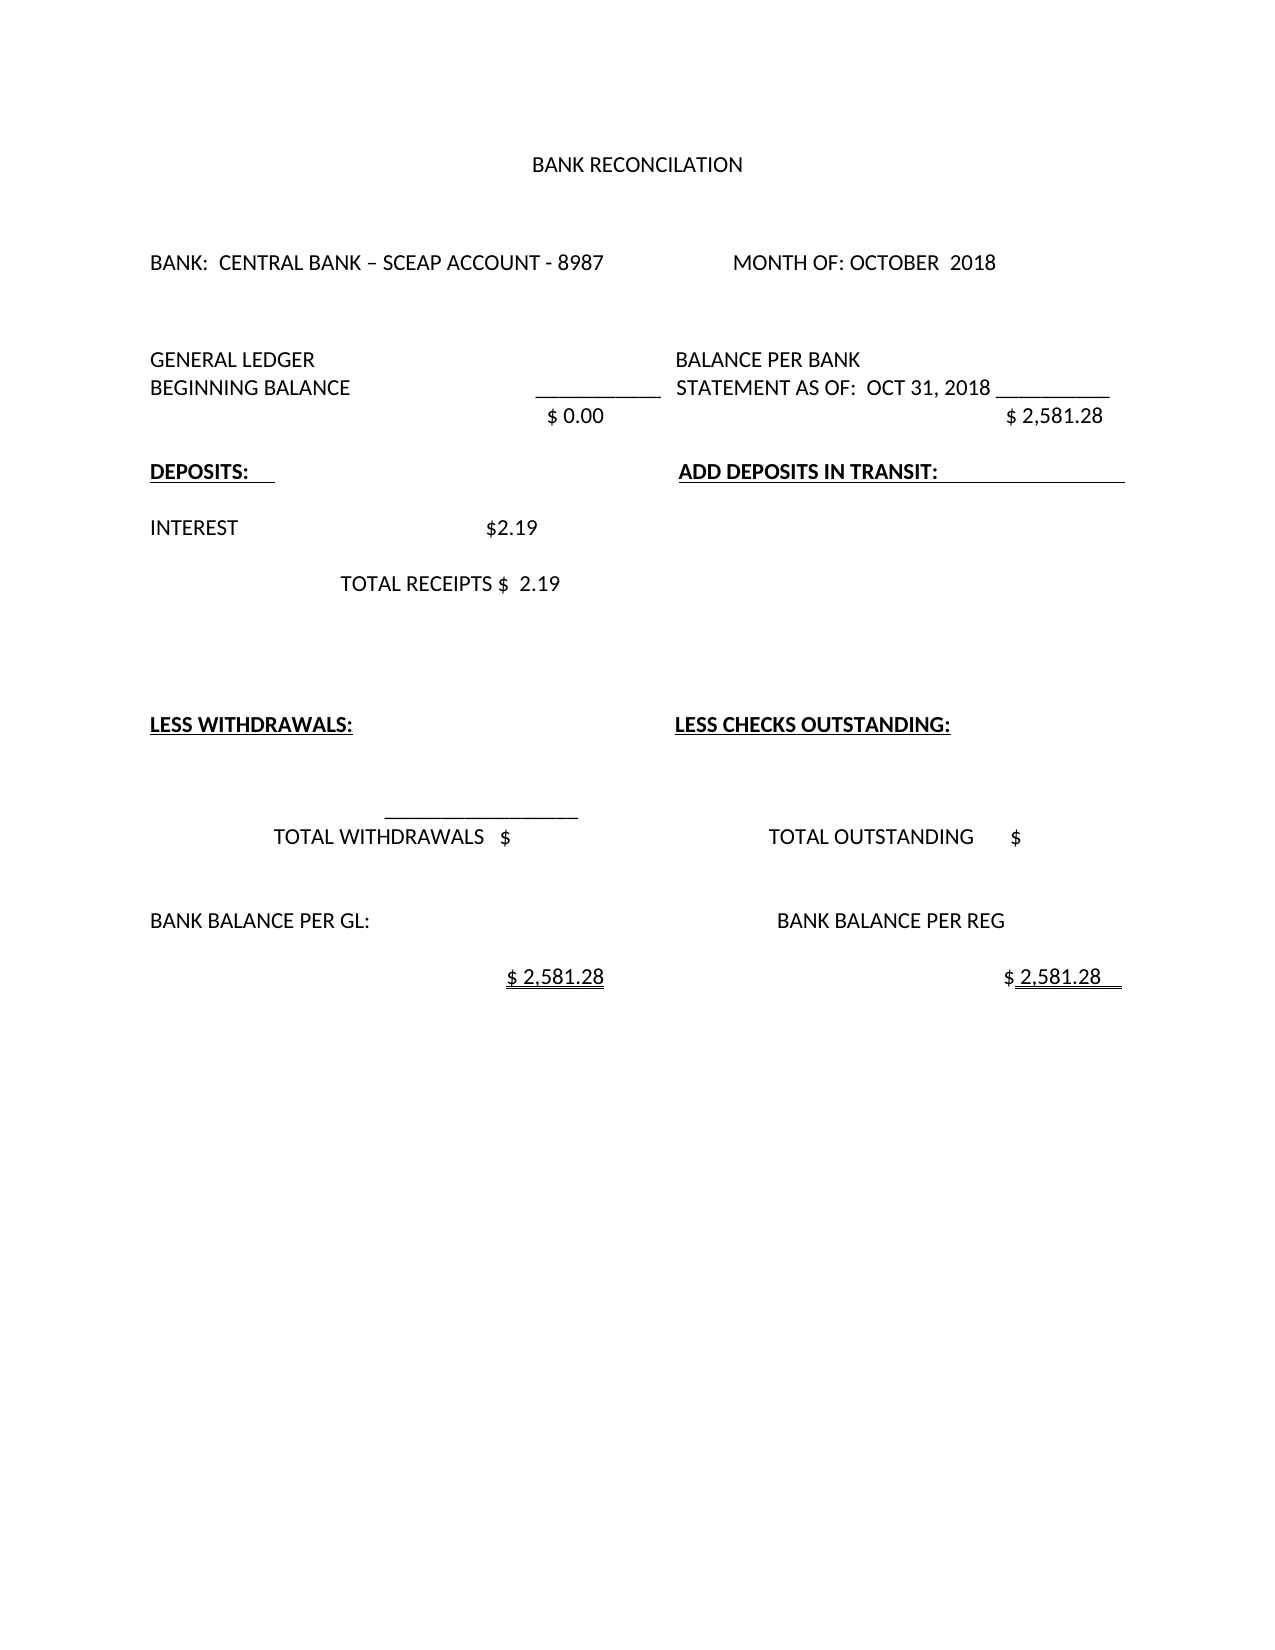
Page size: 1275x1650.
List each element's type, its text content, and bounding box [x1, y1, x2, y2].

text BANK RECONCILATION [150, 150, 1125, 178]
text TOTAL RECEIPTS $ 2.19 [150, 569, 1125, 598]
text DEPOSITS: ADD DEPOSITS IN TRANSIT: [150, 457, 1125, 486]
text BEGINNING BALANCE ___________ STATEMENT AS OF: OCT 31, 2018 __________ [150, 373, 1125, 401]
text $ 0.00 $ 2,581.28 [150, 401, 1125, 429]
text $ 2,581.28 $ 2,581.28 [150, 962, 1125, 990]
text INTEREST $2.19 [150, 513, 1125, 542]
text BANK: CENTRAL BANK – SCEAP ACCOUNT - 8987 MONTH OF: OCTOBER 2018 [150, 248, 1125, 276]
text LESS WITHDRAWALS: LESS CHECKS OUTSTANDING: [150, 710, 1125, 738]
text _________________ [150, 794, 1125, 822]
text GENERAL LEDGER BALANCE PER BANK [150, 345, 1125, 373]
text BANK BALANCE PER GL: BANK BALANCE PER REG [150, 906, 1125, 934]
text TOTAL WITHDRAWALS $ TOTAL OUTSTANDING $ [150, 822, 1125, 850]
